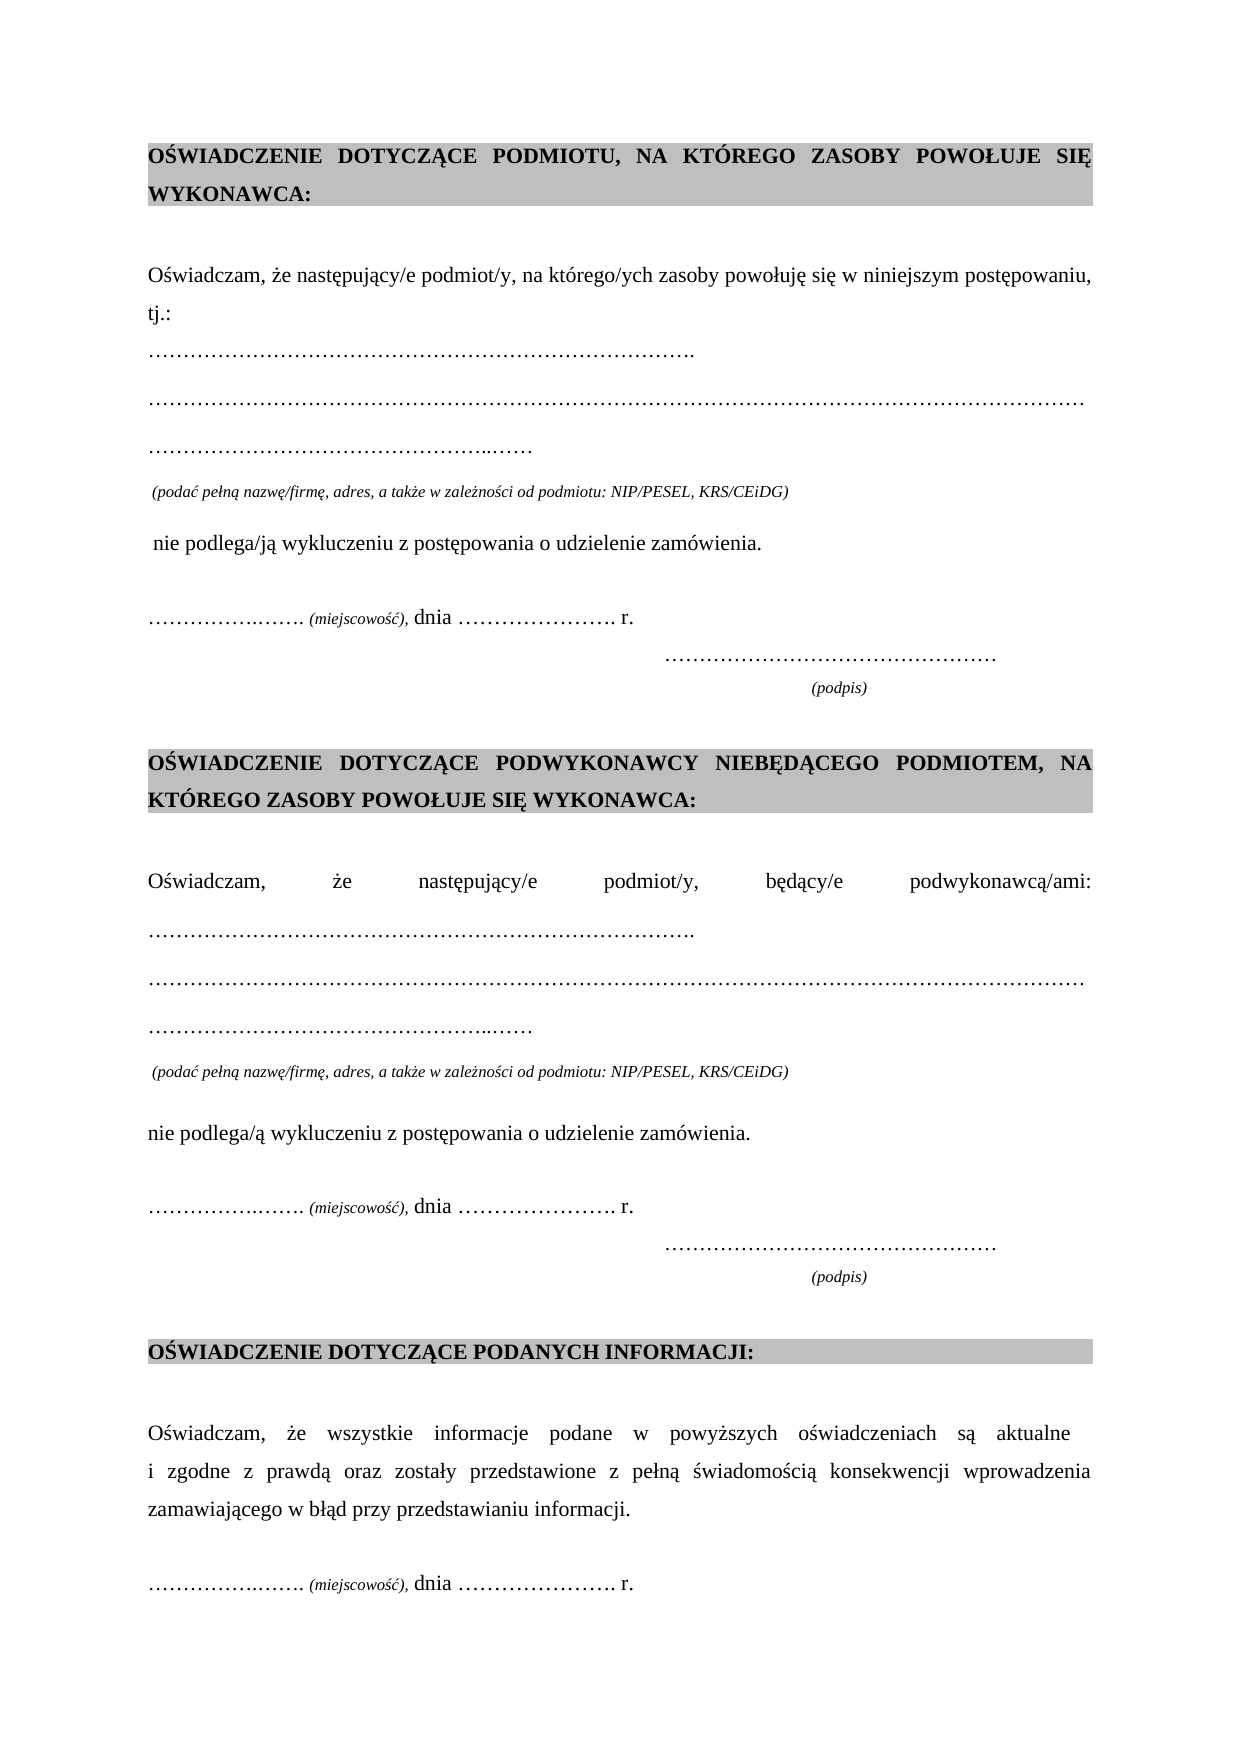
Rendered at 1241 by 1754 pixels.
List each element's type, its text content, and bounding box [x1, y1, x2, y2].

text nie podlega/ją wykluczeniu z postępowania o udzielenie zamówienia. [148, 530, 1093, 555]
text …………………………………………………………………….…………………………………………………………………………………………………………………………………………………………………..…… [148, 338, 1093, 458]
text nie podlega/ą wykluczeniu z postępowania o udzielenie zamówienia. [148, 1119, 1093, 1145]
text Oświadczam, że następujący/e podmiot/y, na którego/ych zasoby powołuję się w niniejszym postępowaniu, tj.: [148, 262, 1093, 325]
text (podać pełną nazwę/firmę, adres, a także w zależności od podmiotu: NIP/PESEL, KRS/CEiDG) [148, 1062, 1093, 1081]
text ………………………………………… [148, 1231, 1093, 1255]
text (podpis) [738, 678, 1093, 697]
text …………….……. (miejscowość), dnia …………………. r. [148, 604, 1093, 629]
text (podać pełną nazwę/firmę, adres, a także w zależności od podmiotu: NIP/PESEL, KRS/CEiDG) [148, 482, 1093, 501]
text OŚWIADCZENIE DOTYCZĄCE PODWYKONAWCY NIEBĘDĄCEGO PODMIOTEM, NA KTÓREGO ZASOBY POWOŁUJE SIĘ WYKONAWCA: [148, 749, 1093, 813]
text OŚWIADCZENIE DOTYCZĄCE PODMIOTU, NA KTÓREGO ZASOBY POWOŁUJE SIĘ WYKONAWCA: [148, 143, 1093, 206]
text OŚWIADCZENIE DOTYCZĄCE PODANYCH INFORMACJI: [148, 1339, 1093, 1364]
text Oświadczam, że następujący/e podmiot/y, będący/e podwykonawcą/ami: …………………………………………………………………….…………………………………………………………………………………………………………………………………………………………………..…… [148, 868, 1093, 1038]
text …………….……. (miejscowość), dnia …………………. r. [148, 1193, 1093, 1218]
text Oświadczam, że wszystkie informacje podane w powyższych oświadczeniach są aktualne i zgodne z prawdą oraz zostały przedstawione z pełną świadomością konsekwencji wprowadzenia zamawiającego w błąd przy przedstawianiu informacji. [148, 1420, 1093, 1521]
text (podpis) [738, 1267, 1093, 1286]
text …………….……. (miejscowość), dnia …………………. r. [148, 1569, 1093, 1595]
text ………………………………………… [148, 642, 1093, 666]
